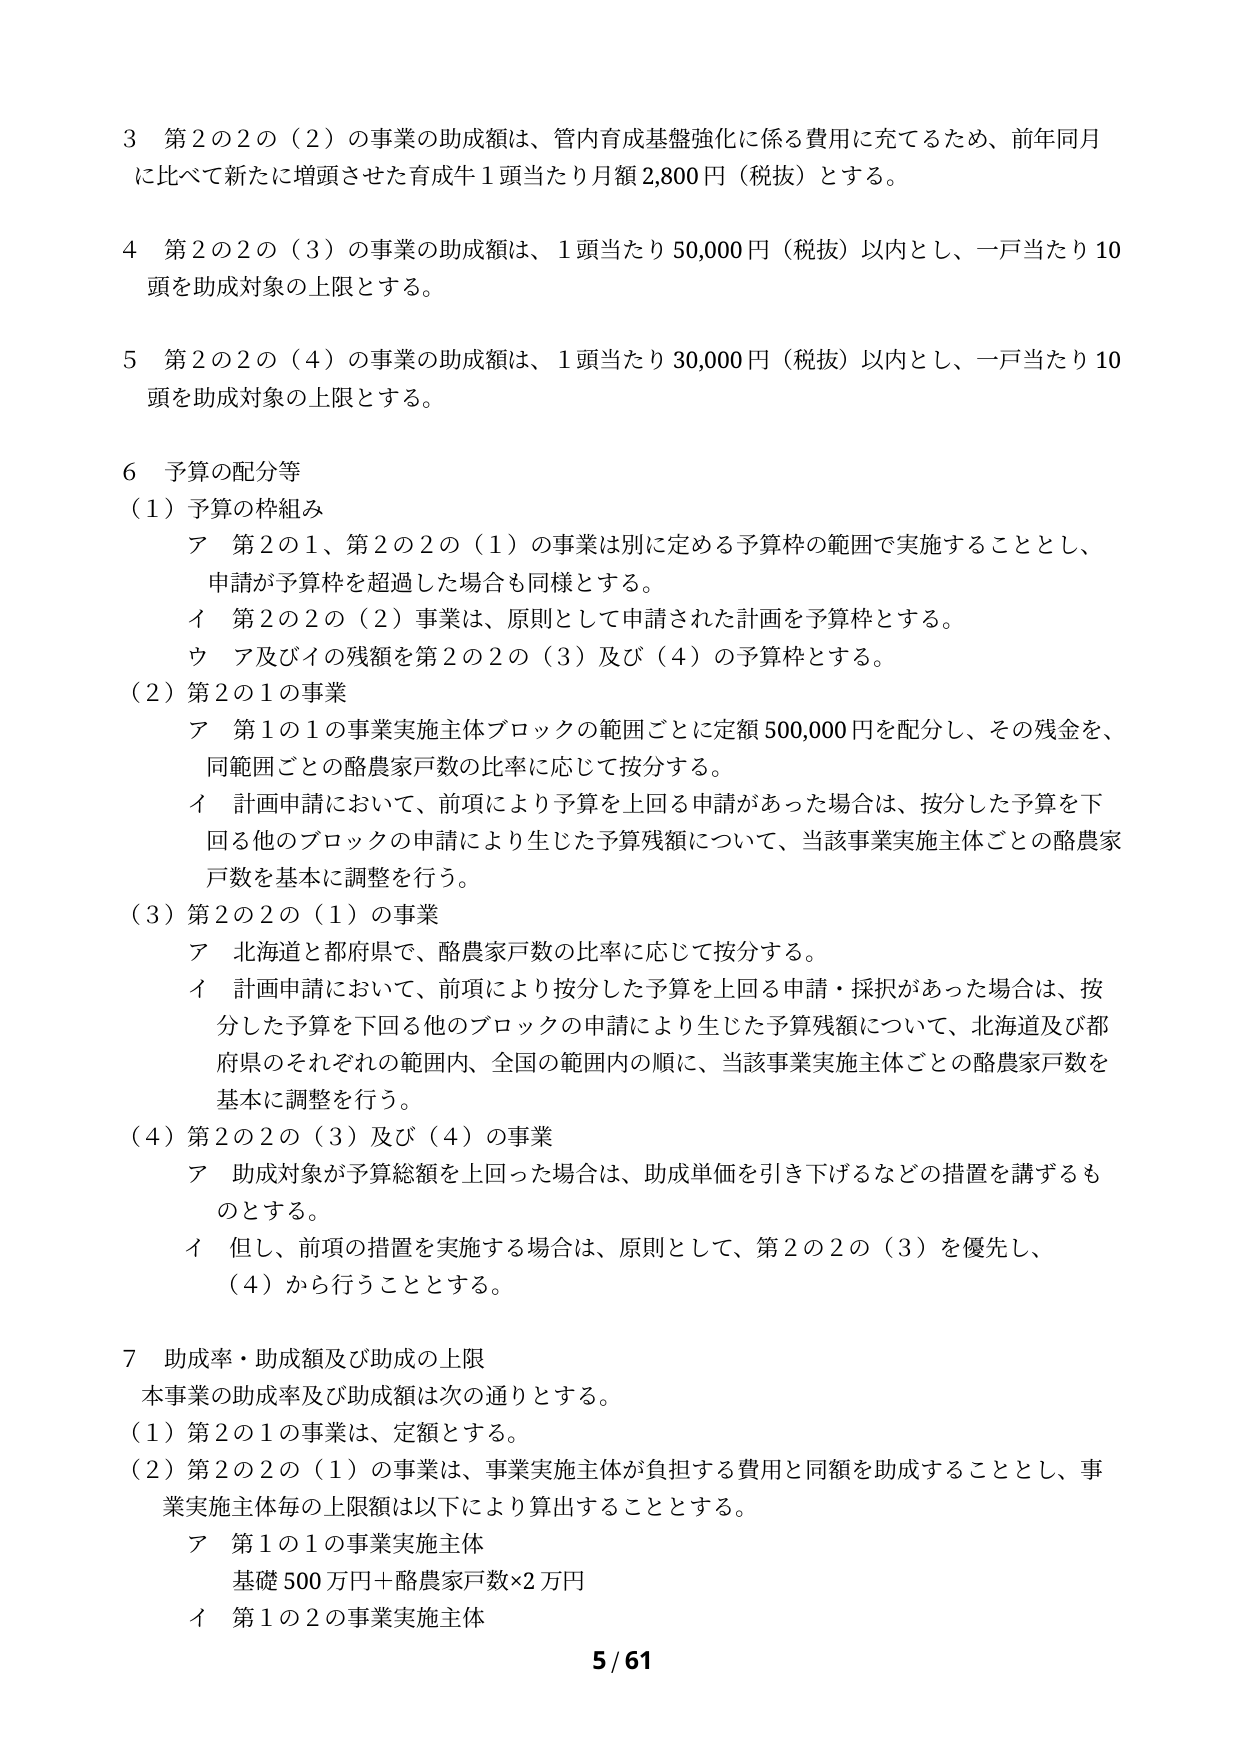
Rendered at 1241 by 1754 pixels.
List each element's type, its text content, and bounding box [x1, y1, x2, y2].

text ４ 第２の２の（３）の事業の助成額は、１頭当たり50,000円（税抜）以内とし、一戸当たり10頭を助成対象の上限とする。 [118, 230, 1122, 304]
text ア 第１の１の事業実施主体ブロックの範囲ごとに定額500,000円を配分し、その残金を、同範囲ごとの酪農家戸数の比率に応じて按分する。 [187, 711, 1122, 784]
text （２）第２の２の（１）の事業は、事業実施主体が負担する費用と同額を助成することとし、事業実施主体毎の上限額は以下により算出することとする。 [118, 1450, 1122, 1524]
text （２）第２の１の事業 [118, 673, 1122, 711]
text ア 第１の１の事業実施主体 [140, 1524, 1122, 1561]
text イ 但し、前項の措置を実施する場合は、原則として、第２の２の（３）を優先し、（４）から行うこととする。 [184, 1228, 1122, 1302]
text イ 計画申請において、前項により予算を上回る申請があった場合は、按分した予算を下回る他のブロックの申請により生じた予算残額について、当該事業実施主体ごとの酪農家戸数を基本に調整を行う。 [187, 784, 1122, 895]
text イ 第２の２の（２）事業は、原則として申請された計画を予算枠とする。 [186, 599, 1122, 637]
text ア 第２の１、第２の２の（１）の事業は別に定める予算枠の範囲で実施することとし、申請が予算枠を超過した場合も同様とする。 [186, 526, 1122, 599]
text 基礎500万円＋酪農家戸数×2万円 [118, 1561, 1122, 1598]
text ３ 第２の２の（２）の事業の助成額は、管内育成基盤強化に係る費用に充てるため、前年同月に比べて新たに増頭させた育成牛１頭当たり月額2,800円（税抜）とする。 [118, 119, 1122, 193]
text イ 第１の２の事業実施主体 [118, 1598, 1122, 1635]
text （１）予算の枠組み [118, 489, 1122, 526]
text 本事業の助成率及び助成額は次の通りとする。 [118, 1376, 1122, 1413]
text イ 計画申請において、前項により按分した予算を上回る申請・採択があった場合は、按分した予算を下回る他のブロックの申請により生じた予算残額について、北海道及び都府県のそれぞれの範囲内、全国の範囲内の順に、当該事業実施主体ごとの酪農家戸数を基本に調整を行う。 [187, 969, 1122, 1117]
text ５ 第２の２の（４）の事業の助成額は、１頭当たり30,000円（税抜）以内とし、一戸当たり10頭を助成対象の上限とする。 [118, 341, 1122, 415]
text ア 助成対象が予算総額を上回った場合は、助成単価を引き下げるなどの措置を講ずるものとする。 [186, 1154, 1122, 1228]
text （３）第２の２の（１）の事業 [118, 895, 1122, 932]
text （４）第２の２の（３）及び（４）の事業 [118, 1117, 1122, 1154]
text ７ 助成率・助成額及び助成の上限 [118, 1339, 1122, 1376]
text （１）第２の１の事業は、定額とする。 [118, 1413, 1122, 1450]
text ア 北海道と都府県で、酪農家戸数の比率に応じて按分する。 [187, 932, 1122, 969]
text ６ 予算の配分等 [118, 452, 1122, 489]
text ウ ア及びイの残額を第２の２の（３）及び（４）の予算枠とする。 [186, 637, 1122, 673]
